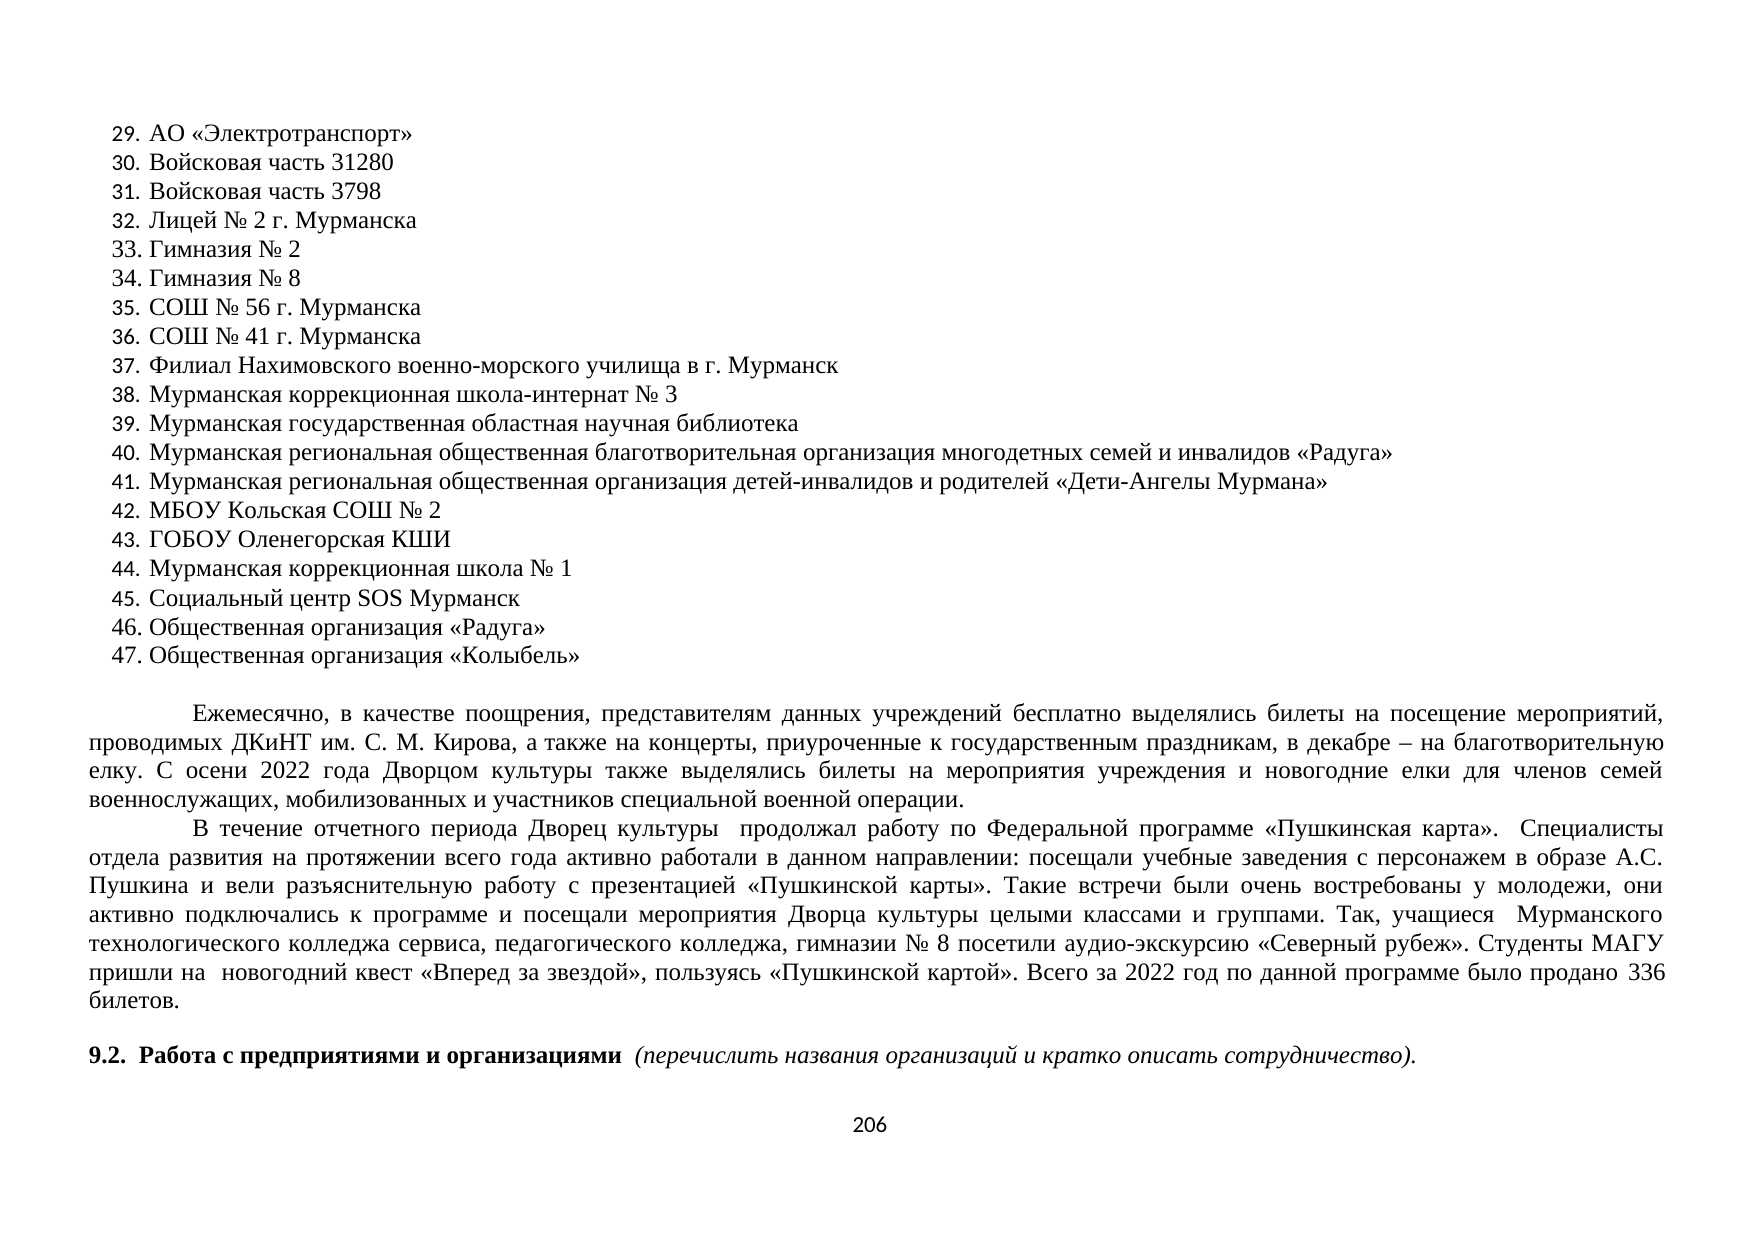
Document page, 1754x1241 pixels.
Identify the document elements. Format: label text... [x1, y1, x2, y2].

list АО «Электротранспорт» [111, 118, 1665, 147]
list Войсковая часть 3798 [111, 176, 1665, 205]
list Общественная организация «Колыбель» [111, 640, 1665, 669]
text Ежемесячно, в качестве поощрения, представителям данных учреждений бесплатно выделялись билеты на посещение мероприятий, проводимых ДКиНТ им. С. М. Кирова, а также на концерты, приуроченные к государственным праздникам, в декабре – на благотворительную елку. С осени 2022 года Дворцом культуры также выделялись билеты на мероприятия учреждения и новогодние елки для членов семей военнослужащих, мобилизованных и участников специальной военной операции. [89, 698, 1665, 813]
list Мурманская коррекционная школа № 1 [111, 553, 1665, 583]
list Филиал Нахимовского военно-морского училища в г. Мурманск [111, 350, 1665, 379]
text В течение отчетного периода Дворец культуры продолжал работу по Федеральной программе «Пушкинская карта». Специалисты отдела развития на протяжении всего года активно работали в данном направлении: посещали учебные заведения с персонажем в образе А.С. Пушкина и вели разъяснительную работу с презентацией «Пушкинской карты». Такие встречи были очень востребованы у молодежи, они активно подключались к программе и посещали мероприятия Дворца культуры целыми классами и группами. Так, учащиеся Мурманского технологического колледжа сервиса, педагогического колледжа, гимназии № 8 посетили аудио-экскурсию «Северный рубеж». Студенты МАГУ пришли на новогодний квест «Вперед за звездой», пользуясь «Пушкинской картой». Всего за 2022 год по данной программе было продано 336 билетов. [89, 813, 1665, 1014]
list МБОУ Кольская СОШ № 2 [111, 495, 1665, 524]
list СОШ № 56 г. Мурманска [111, 292, 1665, 321]
list Гимназия № 2 [111, 234, 1665, 263]
list Мурманская региональная общественная благотворительная организация многодетных семей и инвалидов «Радуга» [111, 437, 1665, 466]
list Социальный центр SOS Мурманск [111, 583, 1665, 612]
list Мурманская коррекционная школа-интернат № 3 [111, 379, 1665, 408]
list Войсковая часть 31280 [111, 147, 1665, 176]
list Мурманская региональная общественная организация детей-инвалидов и родителей «Дети-Ангелы Мурмана» [111, 466, 1665, 495]
text 9.2. Работа с предприятиями и организациями (перечислить названия организаций и кратко описать сотрудничество). [89, 1041, 1665, 1069]
list Мурманская государственная областная научная библиотека [111, 408, 1665, 437]
list Гимназия № 8 [111, 263, 1665, 292]
list ГОБОУ Оленегорская КШИ [111, 524, 1665, 553]
list СОШ № 41 г. Мурманска [111, 321, 1665, 350]
list Лицей № 2 г. Мурманска [111, 205, 1665, 234]
list Общественная организация «Радуга» [111, 612, 1665, 640]
